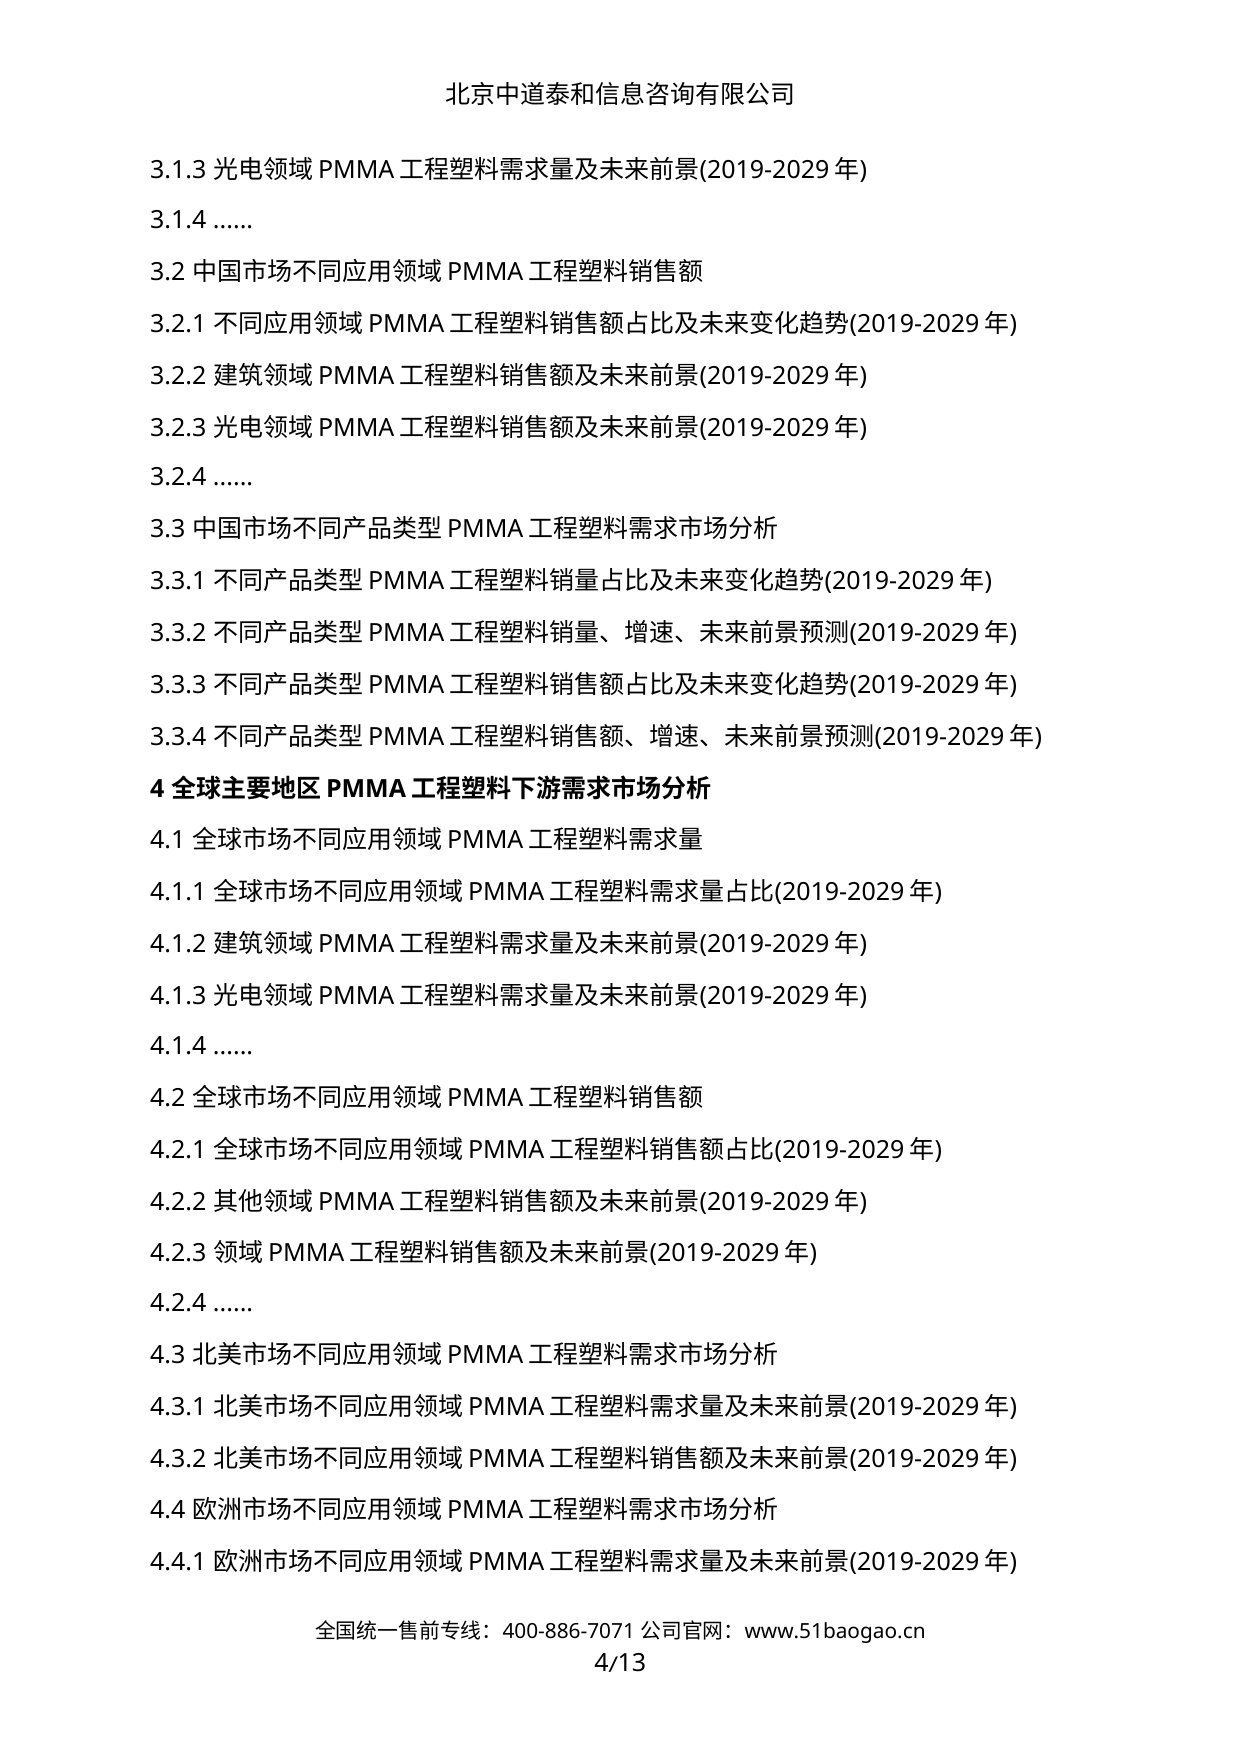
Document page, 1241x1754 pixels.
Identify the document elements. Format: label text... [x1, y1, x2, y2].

text 3.2.4 ...... [150, 459, 1090, 493]
text 4.2.3 领域PMMA工程塑料销售额及未来前景(2019-2029年) [150, 1233, 1090, 1269]
text 4.3 北美市场不同应用领域PMMA工程塑料需求市场分析 [150, 1334, 1090, 1371]
text 4.3.1 北美市场不同应用领域PMMA工程塑料需求量及未来前景(2019-2029年) [150, 1386, 1090, 1422]
text 3.2 中国市场不同应用领域PMMA工程塑料销售额 [150, 252, 1090, 288]
text 4.4 欧洲市场不同应用领域PMMA工程塑料需求市场分析 [150, 1490, 1090, 1526]
text 4.1 全球市场不同应用领域PMMA工程塑料需求量 [150, 820, 1090, 856]
text 4.1.2 建筑领域PMMA工程塑料需求量及未来前景(2019-2029年) [150, 924, 1090, 960]
text 3.1.4 ...... [150, 202, 1090, 236]
text 4.1.4 ...... [150, 1027, 1090, 1062]
text 3.1.3 光电领域PMMA工程塑料需求量及未来前景(2019-2029年) [150, 150, 1090, 186]
text 4.2.1 全球市场不同应用领域PMMA工程塑料销售额占比(2019-2029年) [150, 1129, 1090, 1165]
text 3.3 中国市场不同产品类型PMMA工程塑料需求市场分析 [150, 509, 1090, 545]
text 3.3.2 不同产品类型PMMA工程塑料销量、增速、未来前景预测(2019-2029年) [150, 612, 1090, 649]
text 4.2.4 ...... [150, 1285, 1090, 1319]
text 3.3.3 不同产品类型PMMA工程塑料销售额占比及未来变化趋势(2019-2029年) [150, 664, 1090, 701]
text 4.1.3 光电领域PMMA工程塑料需求量及未来前景(2019-2029年) [150, 976, 1090, 1012]
text 4.2.2 其他领域PMMA工程塑料销售额及未来前景(2019-2029年) [150, 1181, 1090, 1217]
text 4.2 全球市场不同应用领域PMMA工程塑料销售额 [150, 1077, 1090, 1113]
text 3.2.3 光电领域PMMA工程塑料销售额及未来前景(2019-2029年) [150, 407, 1090, 443]
text 3.3.1 不同产品类型PMMA工程塑料销量占比及未来变化趋势(2019-2029年) [150, 561, 1090, 597]
text 3.2.1 不同应用领域PMMA工程塑料销售额占比及未来变化趋势(2019-2029年) [150, 303, 1090, 340]
text 4 全球主要地区PMMA工程塑料下游需求市场分析 [150, 768, 1090, 804]
text 4.1.1 全球市场不同应用领域PMMA工程塑料需求量占比(2019-2029年) [150, 872, 1090, 908]
text 3.2.2 建筑领域PMMA工程塑料销售额及未来前景(2019-2029年) [150, 355, 1090, 392]
text 4.4.1 欧洲市场不同应用领域PMMA工程塑料需求量及未来前景(2019-2029年) [150, 1542, 1090, 1578]
text 3.3.4 不同产品类型PMMA工程塑料销售额、增速、未来前景预测(2019-2029年) [150, 716, 1090, 752]
text 4.3.2 北美市场不同应用领域PMMA工程塑料销售额及未来前景(2019-2029年) [150, 1438, 1090, 1474]
